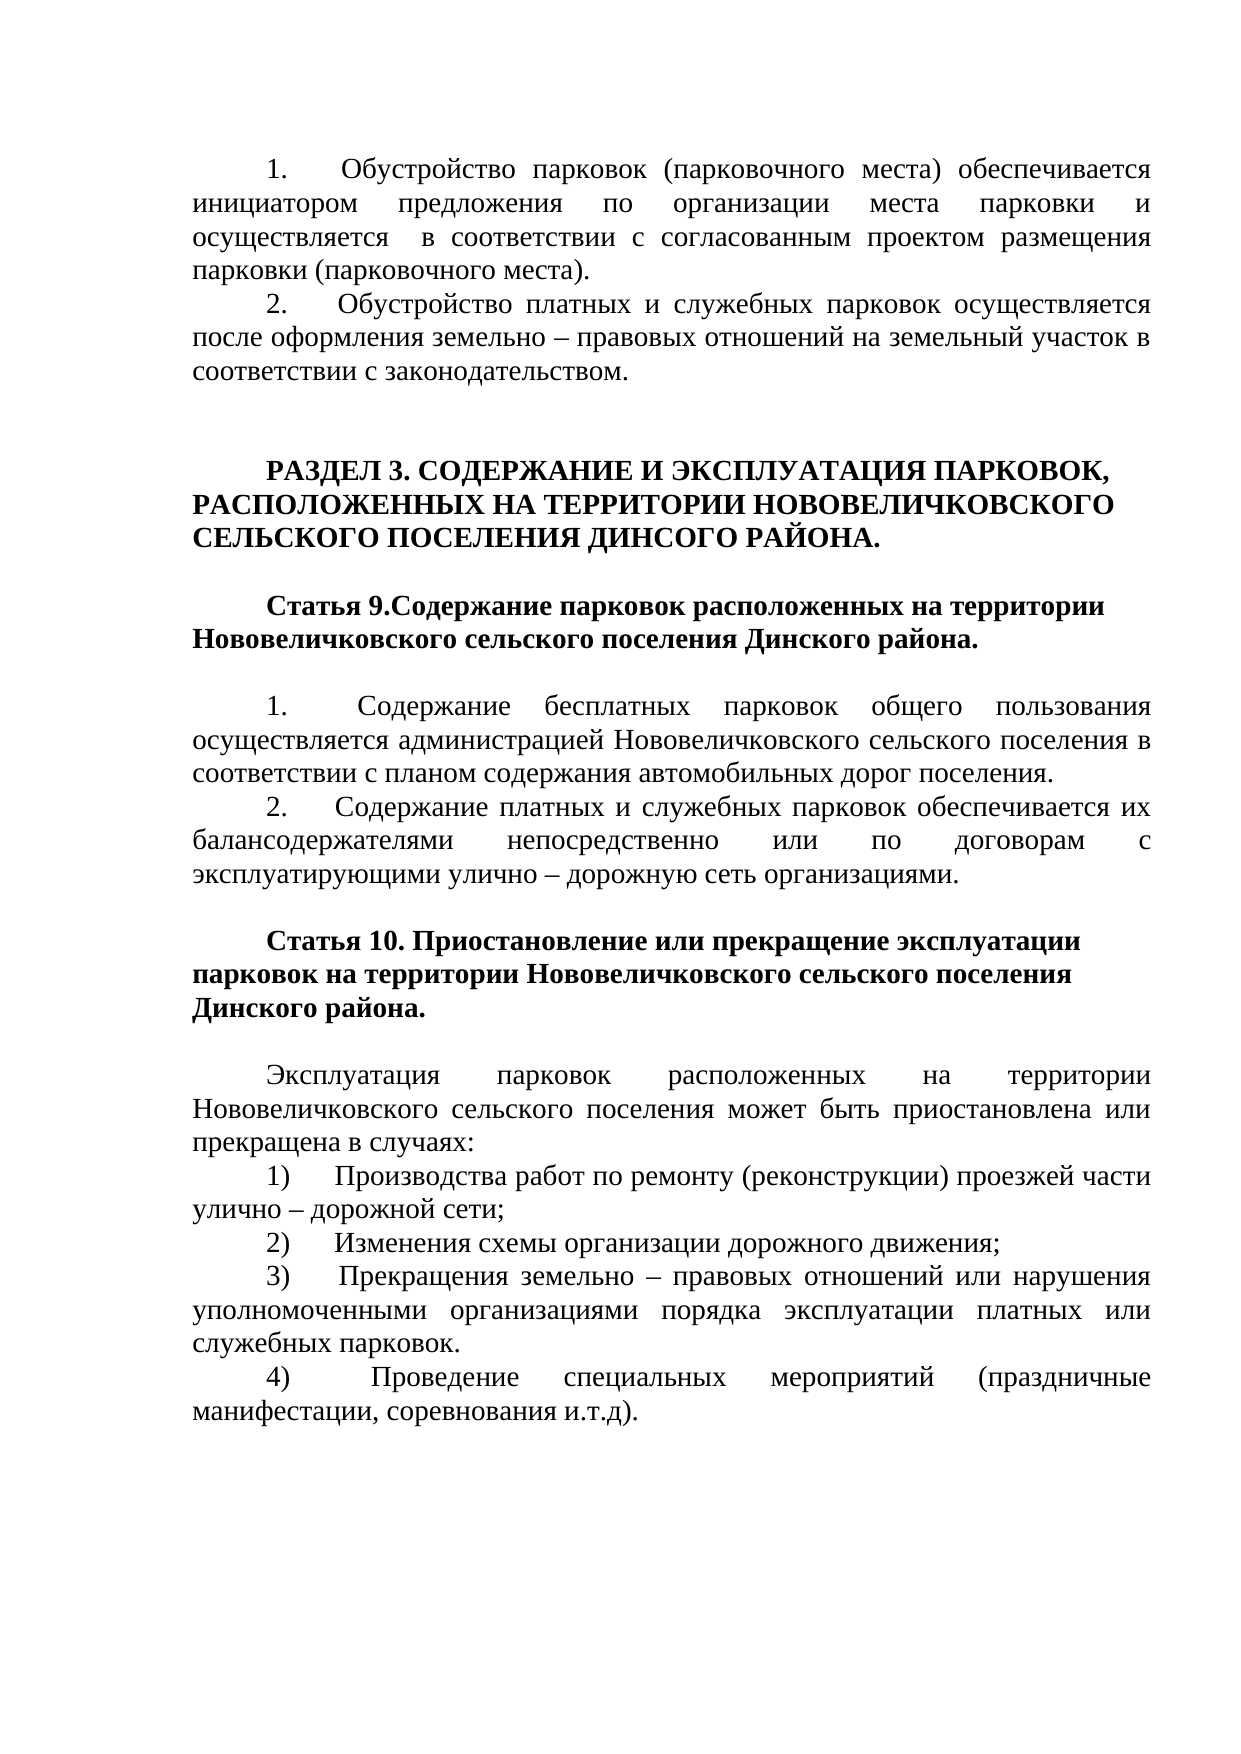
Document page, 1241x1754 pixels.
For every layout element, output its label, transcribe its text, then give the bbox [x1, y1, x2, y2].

text 2. Содержание платных и служебных парковок обеспечивается их балансодержателями непосредственно или по договорам с эксплуатирующими улично – дорожную сеть организациями. [192, 789, 1152, 889]
text 1. Обустройство парковок (парковочного места) обеспечивается инициатором предложения по организации места парковки и осуществляется в соответствии с согласованным проектом размещения парковки (парковочного места). [192, 152, 1152, 286]
text Динского района. [177, 990, 1152, 1024]
text 4) Проведение специальных мероприятий (праздничные манифестации, соревнования и.т.д). [192, 1359, 1152, 1426]
text 1) Производства работ по ремонту (реконструкции) проезжей части улично – дорожной сети; [192, 1158, 1152, 1225]
text РАЗДЕЛ 3. СОДЕРЖАНИЕ И ЭКСПЛУАТАЦИЯ ПАРКОВОК, [192, 453, 1152, 487]
text 2. Обустройство платных и служебных парковок осуществляется после оформления земельно – правовых отношений на земельный участок в соответствии с законодательством. [192, 286, 1152, 386]
text 3) Прекращения земельно – правовых отношений или нарушения уполномоченными организациями порядка эксплуатации платных или служебных парковок. [192, 1258, 1152, 1359]
text 1. Содержание бесплатных парковок общего пользования осуществляется администрацией Нововеличковского сельского поселения в соответствии с планом содержания автомобильных дорог поселения. [192, 688, 1152, 789]
text Статья 10. Приостановление или прекращение эксплуатации парковок на территории Нововеличковского сельского поселения [192, 923, 1152, 990]
text Эксплуатация парковок расположенных на территории Нововеличковского сельского поселения может быть приостановлена или прекращена в случаях: [192, 1057, 1152, 1158]
text Статья 9.Содержание парковок расположенных на территории Нововеличковского сельского поселения Динского района. [192, 588, 1152, 655]
text 2) Изменения схемы организации дорожного движения; [192, 1225, 1152, 1258]
text РАСПОЛОЖЕННЫХ НА ТЕРРИТОРИИ НОВОВЕЛИЧКОВСКОГО СЕЛЬСКОГО ПОСЕЛЕНИЯ ДИНСОГО РАЙОНА. [192, 487, 1152, 554]
